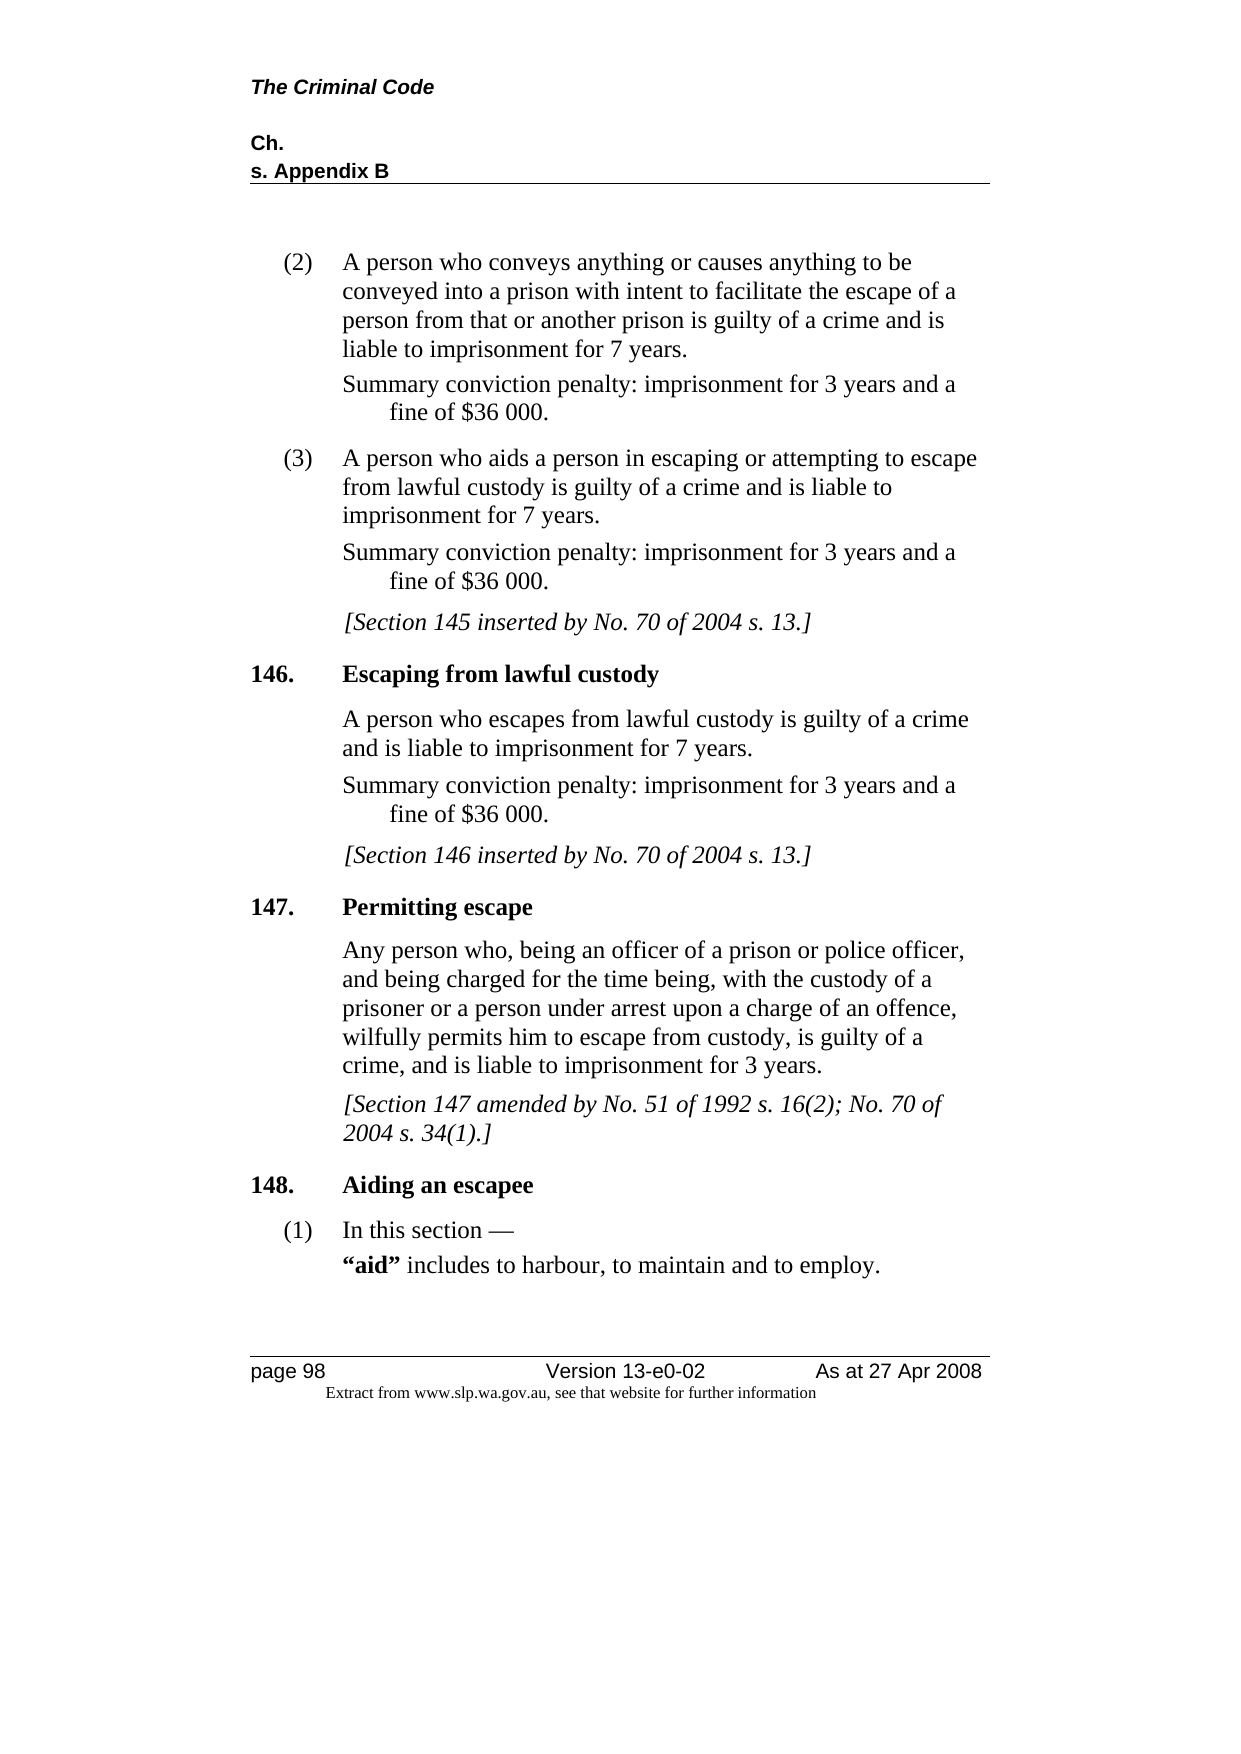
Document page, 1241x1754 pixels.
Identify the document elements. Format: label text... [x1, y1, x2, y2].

text (2) A person who conveys anything or causes anything to be conveyed into a prison with intent to facilitate the escape of a person from that or another prison is guilty of a crime and is liable to imprisonment for 7 years. [250, 247, 990, 362]
text Any person who, being an officer of a prison or police officer, and being charged for the time being, with the custody of a prisoner or a person under arrest upon a charge of an offence, wilfully permits him to escape from custody, is guilty of a crime, and is liable to imprisonment for 3 years. [250, 935, 990, 1079]
text (1) In this section — [250, 1215, 990, 1244]
subtitle 146. Escaping from lawful custody [250, 659, 990, 688]
subtitle 148. Aiding an escapee [250, 1170, 990, 1199]
text (3) A person who aids a person in escaping or attempting to escape from lawful custody is guilty of a crime and is liable to imprisonment for 7 years. [250, 443, 990, 529]
text “aid” includes to harbour, to maintain and to employ. [250, 1250, 990, 1279]
text [Section 146 inserted by No. 70 of 2004 s. 13.] [250, 840, 990, 869]
text [Section 147 amended by No. 51 of 1992 s. 16(2); No. 70 of 2004 s. 34(1).] [250, 1089, 990, 1147]
text A person who escapes from lawful custody is guilty of a crime and is liable to imprisonment for 7 years. [250, 704, 990, 762]
subtitle 147. Permitting escape [250, 892, 990, 921]
text Summary conviction penalty: imprisonment for 3 years and a fine of $36 000. [250, 770, 990, 828]
text [Section 145 inserted by No. 70 of 2004 s. 13.] [250, 607, 990, 636]
text Summary conviction penalty: imprisonment for 3 years and a fine of $36 000. [250, 369, 990, 426]
text Summary conviction penalty: imprisonment for 3 years and a fine of $36 000. [250, 537, 990, 595]
